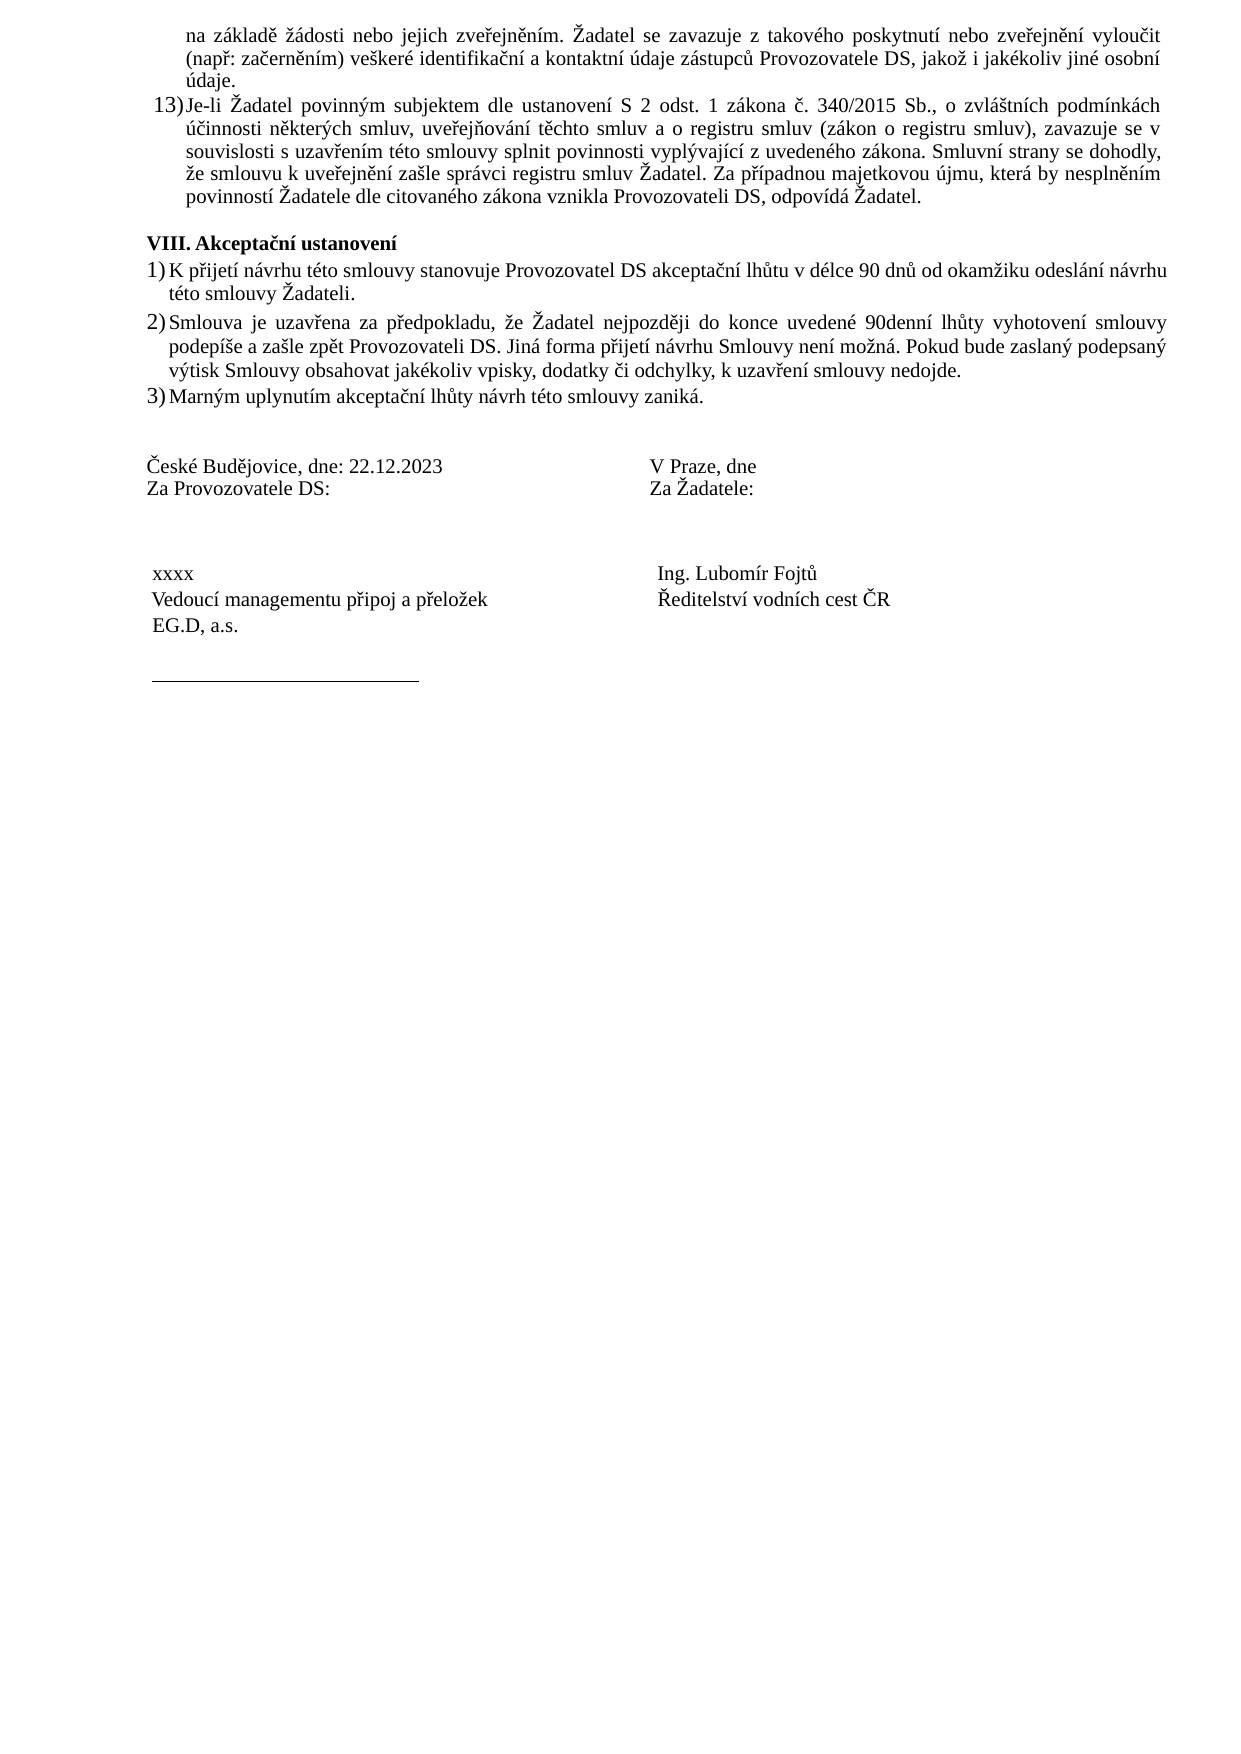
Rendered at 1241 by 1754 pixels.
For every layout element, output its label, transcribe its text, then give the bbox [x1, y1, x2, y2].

text Za Provozovatele DS: Za Žadatele: [146, 478, 952, 500]
text VIII. Akceptační ustanovení [146, 233, 1168, 255]
table_header xxxx [151, 561, 535, 587]
table_header Ing. Lubomír Fojtů [535, 561, 891, 587]
list K přijetí návrhu této smlouvy stanovuje Provozovatel DS akceptační lhůtu v délce 90 dnů od okamžiku odeslání návrhu této smlouvy Žadateli. [146, 258, 1168, 305]
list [153, 24, 1162, 92]
list Marným uplynutím akceptační lhůty návrh této smlouvy zaniká. [147, 382, 1168, 409]
table_cell Ředitelství vodních cest ČR [535, 587, 891, 639]
list Je-li Žadatel povinným subjektem dle ustanovení S 2 odst. 1 zákona č. 340/2015 Sb., o zvláštních podmínkách účinnosti některých smluv, uveřejňování těchto smluv a o registru smluv (zákon o registru smluv), zavazuje se v souvislosti s uzavřením této smlouvy splnit povinnosti vyplývající z uvedeného zákona. Smluvní strany se dohodly, že smlouvu k uveřejnění zašle správci registru smluv Žadatel. Za případnou majetkovou újmu, která by nesplněním povinností Žadatele dle citovaného zákona vznikla Provozovateli DS, odpovídá Žadatel. [153, 92, 1162, 208]
list Smlouva je uzavřena za předpokladu, že Žadatel nejpozději do konce uvedené 90denní lhůty vyhotovení smlouvy podepíše a zašle zpět Provozovateli DS. Jiná forma přijetí návrhu Smlouvy není možná. Pokud bude zaslaný podepsaný výtisk Smlouvy obsahovat jakékoliv vpisky, dodatky či odchylky, k uzavření smlouvy nedojde. [147, 308, 1168, 382]
table_cell Vedoucí managementu připoj a přeložek EG.D, a.s. [151, 587, 535, 639]
text České Budějovice, dne: 22.12.2023 V Praze, dne [146, 455, 952, 478]
